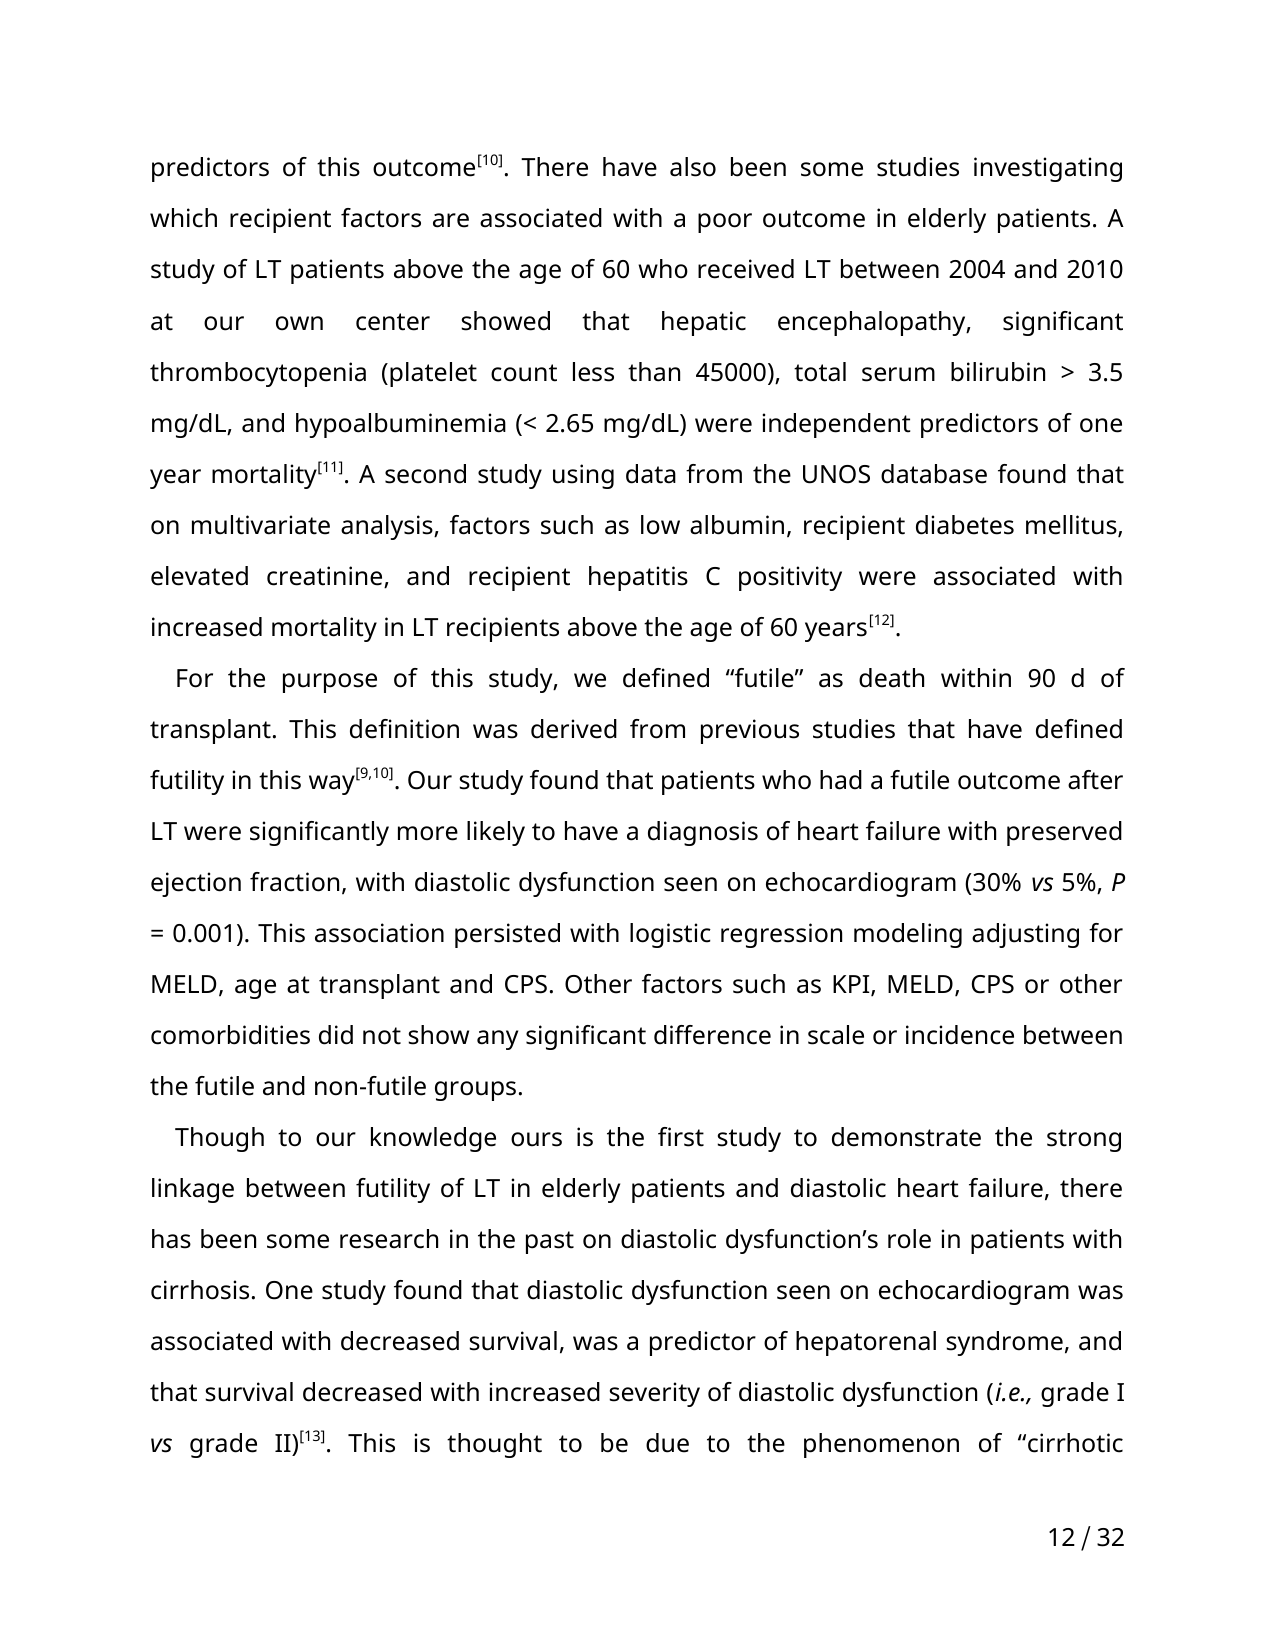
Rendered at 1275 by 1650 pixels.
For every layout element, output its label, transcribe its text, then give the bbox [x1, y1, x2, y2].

text For the purpose of this study, we defined “futile” as death within 90 d of transplant. This definition was derived from previous studies that have defined futility in this way[9,10]. Our study found that patients who had a futile outcome after LT were significantly more likely to have a diagnosis of heart failure with preserved ejection fraction, with diastolic dysfunction seen on echocardiogram (30% vs 5%, P = 0.001). This association persisted with logistic regression modeling adjusting for MELD, age at transplant and CPS. Other factors such as KPI, MELD, CPS or other comorbidities did not show any significant difference in scale or incidence between the futile and non-futile groups. [150, 660, 1125, 1103]
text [150, 1120, 1125, 1460]
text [150, 150, 1125, 643]
